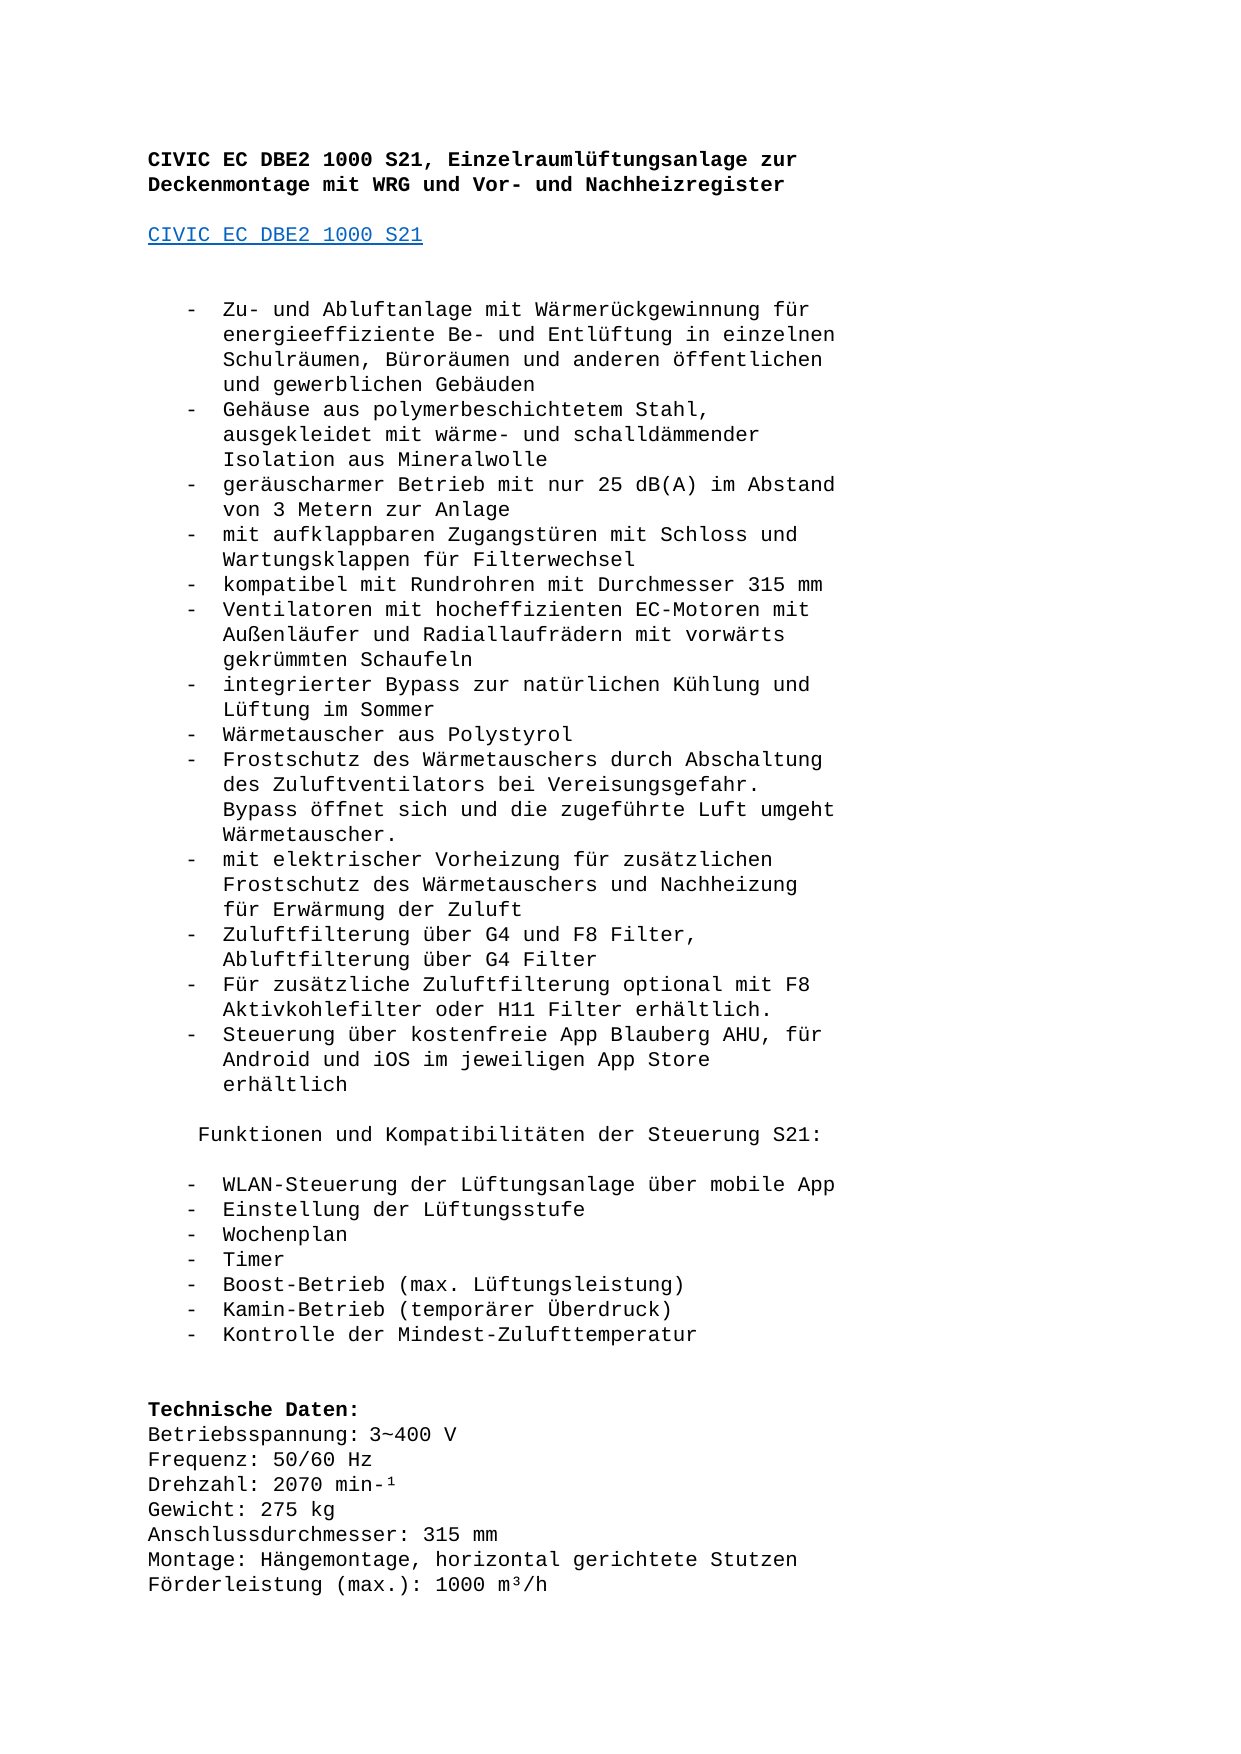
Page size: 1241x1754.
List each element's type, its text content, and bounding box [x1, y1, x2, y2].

text CIVIC EC DBE2 1000 S21 [148, 223, 842, 248]
list Für zusätzliche Zuluftfilterung optional mit F8 Aktivkohlefilter oder H11 Filter erhältlich. [185, 973, 842, 1023]
text Betriebsspannung: 3~400 V [148, 1423, 842, 1448]
list Wärmetauscher aus Polystyrol [185, 723, 842, 748]
list integrierter Bypass zur natürlichen Kühlung und Lüftung im Sommer [185, 673, 842, 723]
list Wochenplan [185, 1223, 842, 1248]
list Kamin-Betrieb (temporärer Überdruck) [185, 1298, 842, 1323]
list Frostschutz des Wärmetauschers durch Abschaltung des Zuluftventilators bei Vereisungsgefahr. Bypass öffnet sich und die zugeführte Luft umgeht Wärmetauscher. [185, 748, 842, 848]
text Technische Daten: [148, 1398, 842, 1423]
list WLAN-Steuerung der Lüftungsanlage über mobile App [185, 1173, 842, 1198]
text Förderleistung (max.): 1000 m³/h [148, 1573, 842, 1598]
list Ventilatoren mit hocheffizienten EC-Motoren mit Außenläufer und Radiallaufrädern mit vorwärts gekrümmten Schaufeln [185, 598, 842, 673]
list Zu- und Abluftanlage mit Wärmerückgewinnung für energieeffiziente Be- und Entlüftung in einzelnen Schulräumen, Büroräumen und anderen öffentlichen und gewerblichen Gebäuden [185, 298, 842, 398]
list Steuerung über kostenfreie App Blauberg AHU, für Android und iOS im jeweiligen App Store erhältlich [185, 1023, 842, 1098]
list Timer [185, 1248, 842, 1273]
text Gewicht: 275 kg [148, 1498, 842, 1523]
text Anschlussdurchmesser: 315 mm [148, 1523, 960, 1548]
list Gehäuse aus polymerbeschichtetem Stahl, ausgekleidet mit wärme- und schalldämmender Isolation aus Mineralwolle [185, 398, 842, 473]
list Kontrolle der Mindest-Zulufttemperatur [185, 1323, 842, 1348]
list mit elektrischer Vorheizung für zusätzlichen Frostschutz des Wärmetauschers und Nachheizung für Erwärmung der Zuluft [185, 848, 842, 923]
list mit aufklappbaren Zugangstüren mit Schloss und Wartungsklappen für Filterwechsel [185, 523, 842, 573]
list Zuluftfilterung über G4 und F8 Filter, Abluftfilterung über G4 Filter [185, 923, 842, 973]
list kompatibel mit Rundrohren mit Durchmesser 315 mm [185, 573, 842, 598]
text Funktionen und Kompatibilitäten der Steuerung S21: [198, 1123, 960, 1148]
text Montage: Hängemontage, horizontal gerichtete Stutzen [148, 1548, 842, 1573]
list Boost-Betrieb (max. Lüftungsleistung) [185, 1273, 842, 1298]
text Drehzahl: 2070 min-¹ [148, 1473, 842, 1498]
text Frequenz: 50/60 Hz [148, 1448, 842, 1473]
text CIVIC EC DBE2 1000 S21, Einzelraumlüftungsanlage zur Deckenmontage mit WRG und Vor- und Nachheizregister [148, 148, 842, 198]
list geräuscharmer Betrieb mit nur 25 dB(A) im Abstand von 3 Metern zur Anlage [185, 473, 842, 523]
list Einstellung der Lüftungsstufe [185, 1198, 842, 1223]
